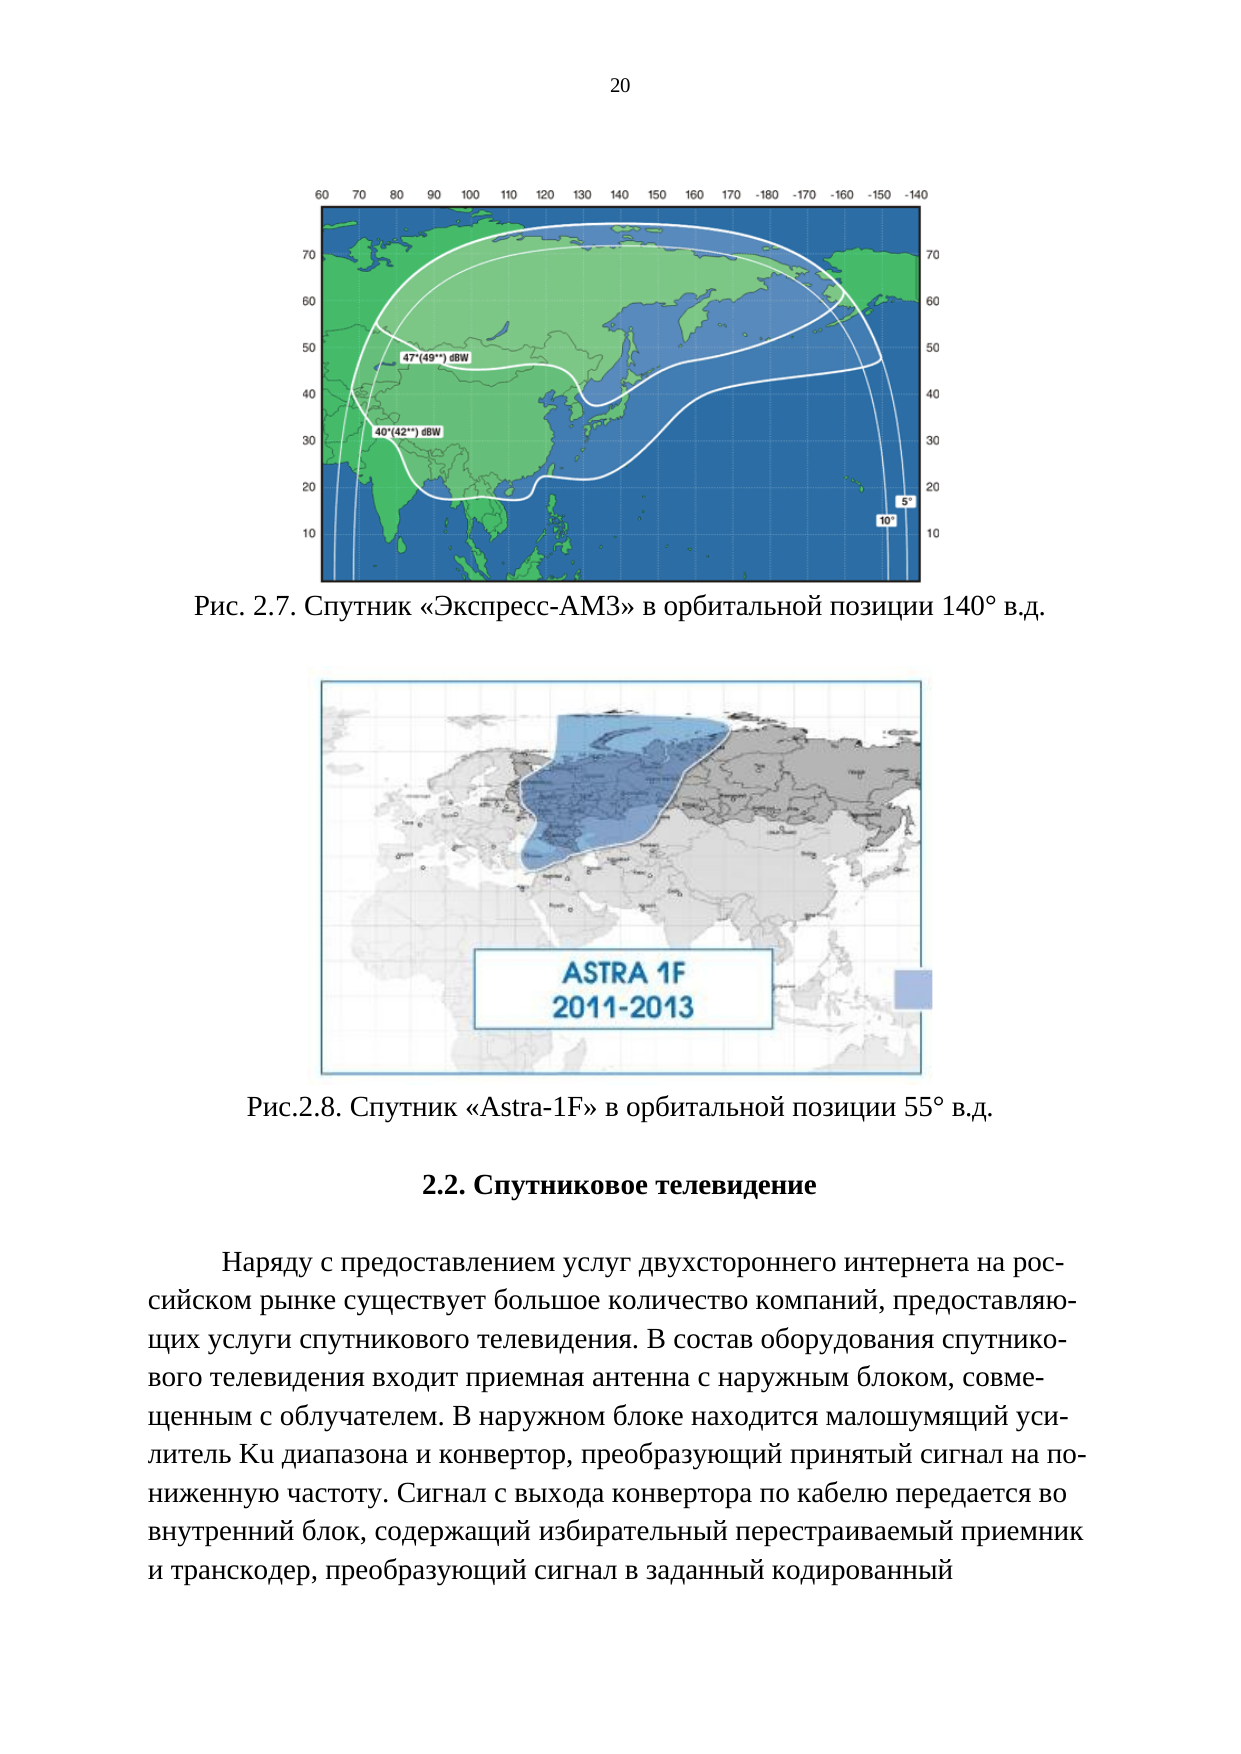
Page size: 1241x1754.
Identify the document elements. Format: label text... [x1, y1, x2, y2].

subtitle 2.2. Спутниковое телевидение [422, 1167, 1130, 1201]
picture [307, 666, 933, 1085]
picture [302, 190, 940, 583]
text Рис. 2.7. Спутник «Экспресс-АМ3» в орбитальной позиции 140° в.д. [193, 588, 1130, 622]
text Наряду с предоставлением услуг двухстороннего интернета на рос- сийском рынке существует большое количество компаний, предоставляю- щих услуги спутникового телевидения. В состав оборудования спутнико- вого телевидения входит приемная антенна с наружным блоком, совме- щенным с облучателем. В наружном блоке находится малошумящий уси- литель Ku диапазона и конвертор, преобразующий принятый сигнал на по- ниженную частоту. Сигнал с выхода конвертора по кабелю передается во внутренний блок, содержащий избирательный перестраиваемый приемник и транскодер, преобразующий сигнал в заданный кодированный [148, 1244, 1094, 1586]
